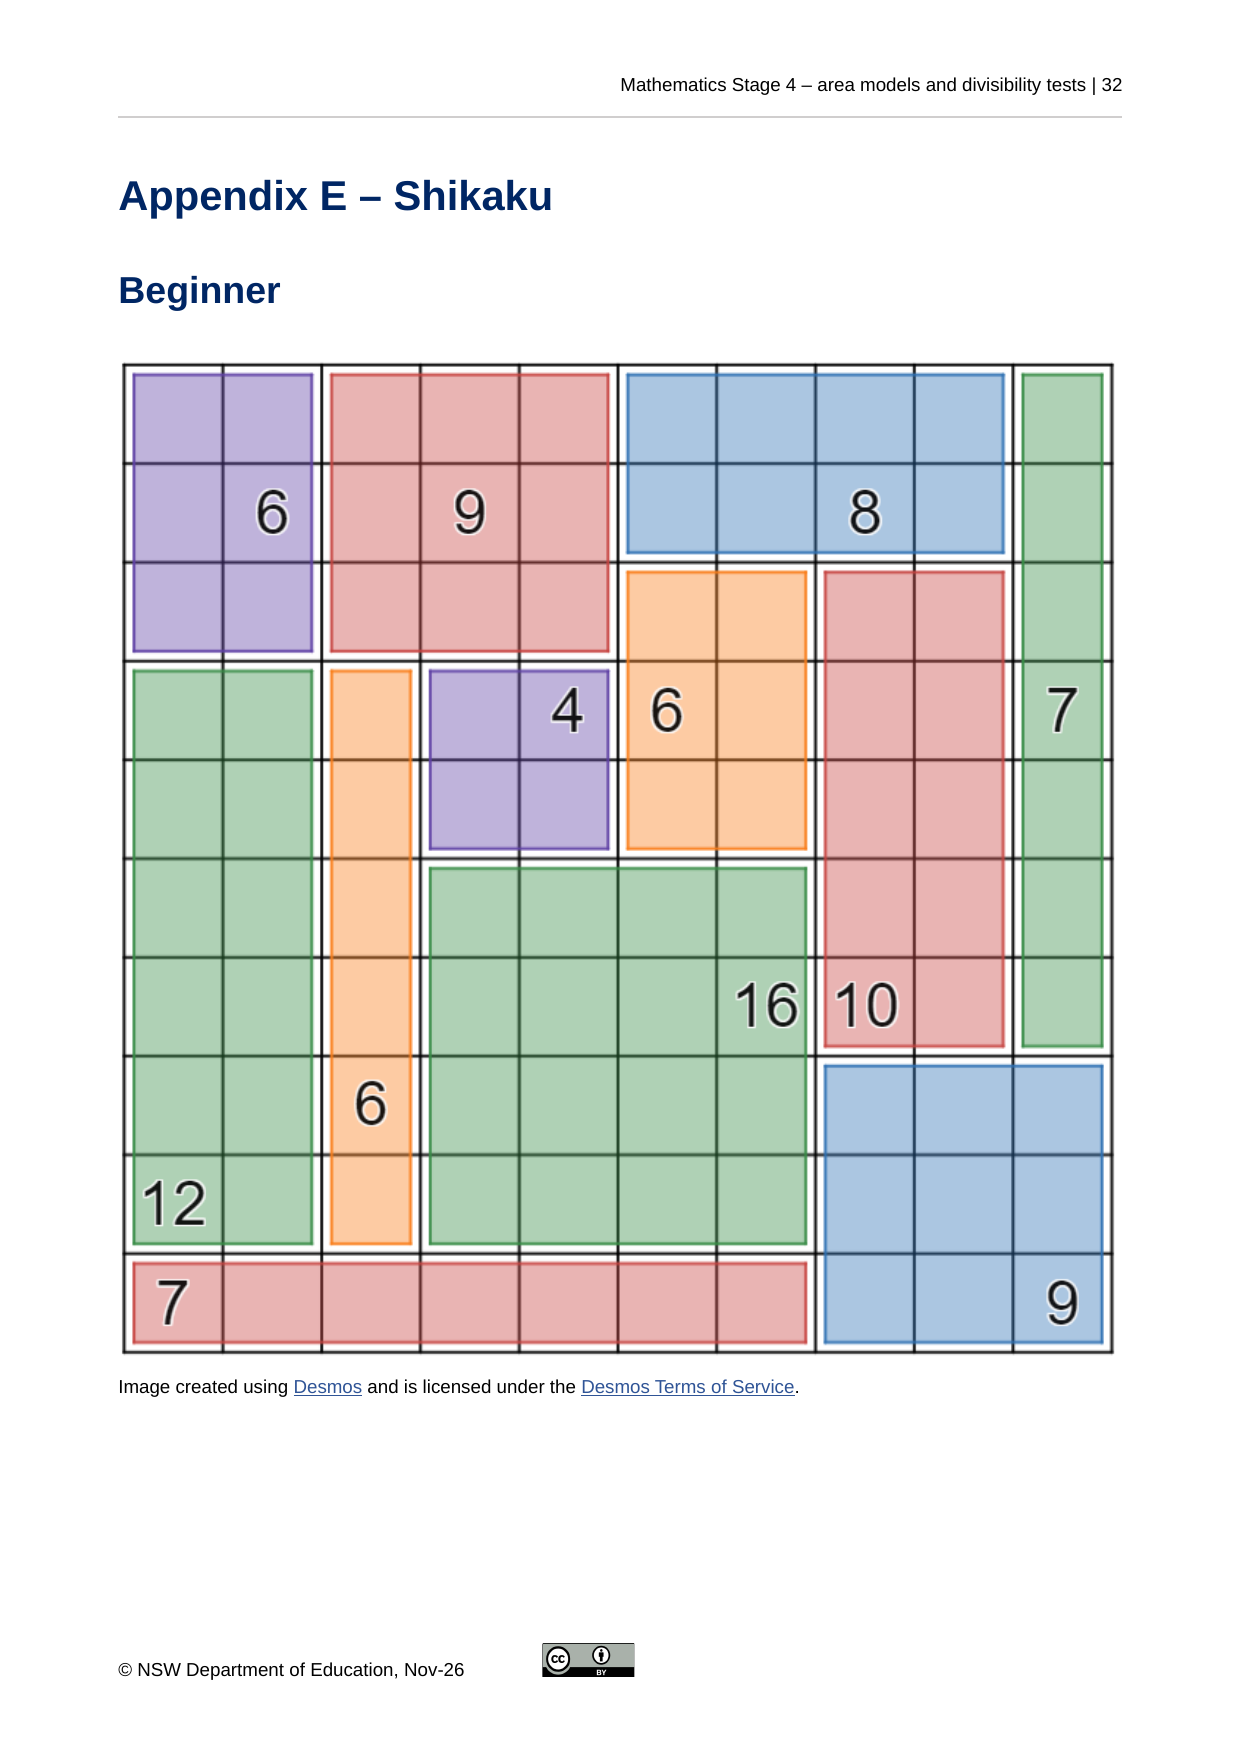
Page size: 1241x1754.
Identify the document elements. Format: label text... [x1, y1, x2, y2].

picture [542, 1643, 635, 1677]
subtitle Beginner [118, 268, 1122, 312]
picture [118, 358, 1123, 1360]
subtitle Appendix E – Shikaku [118, 172, 1122, 219]
text Image created using Desmos and is licensed under the Desmos Terms of Service. [118, 1376, 1122, 1397]
